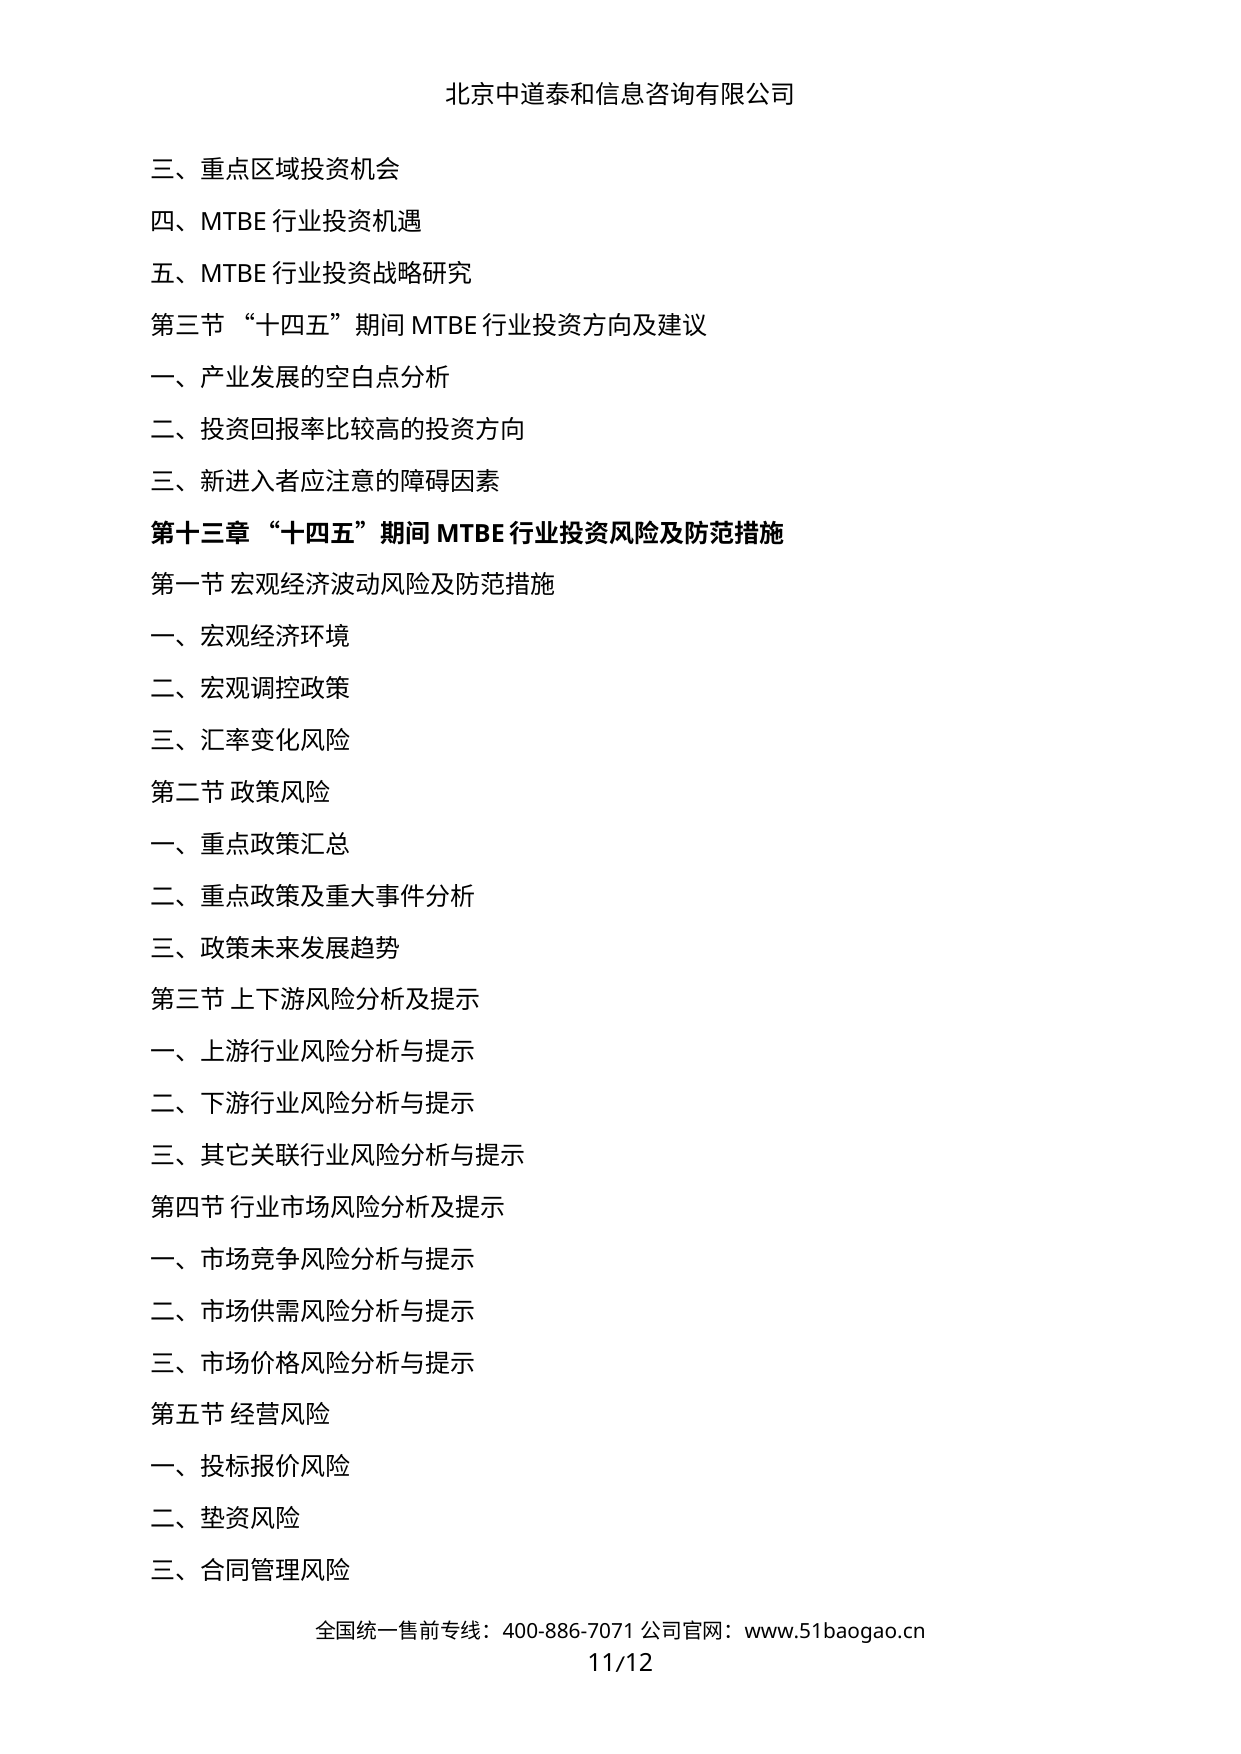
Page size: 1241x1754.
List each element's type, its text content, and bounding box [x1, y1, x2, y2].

text 一、产业发展的空白点分析 [150, 357, 1090, 394]
text 三、合同管理风险 [150, 1551, 1090, 1587]
text 第二节 政策风险 [150, 772, 1090, 809]
text 三、重点区域投资机会 [150, 150, 1090, 186]
text 五、MTBE行业投资战略研究 [150, 254, 1090, 290]
text 二、市场供需风险分析与提示 [150, 1291, 1090, 1327]
text 一、宏观经济环境 [150, 617, 1090, 653]
text 第三节 上下游风险分析及提示 [150, 980, 1090, 1016]
text 第一节 宏观经济波动风险及防范措施 [150, 565, 1090, 601]
text 四、MTBE行业投资机遇 [150, 202, 1090, 238]
text 一、上游行业风险分析与提示 [150, 1032, 1090, 1068]
text 三、其它关联行业风险分析与提示 [150, 1136, 1090, 1172]
text 三、汇率变化风险 [150, 721, 1090, 757]
text 二、宏观调控政策 [150, 669, 1090, 705]
text 第五节 经营风险 [150, 1395, 1090, 1431]
text 二、投资回报率比较高的投资方向 [150, 409, 1090, 446]
text 第三节 “十四五”期间MTBE行业投资方向及建议 [150, 306, 1090, 342]
text 二、垫资风险 [150, 1499, 1090, 1535]
text 一、重点政策汇总 [150, 824, 1090, 861]
text 第十三章 “十四五”期间MTBE行业投资风险及防范措施 [150, 513, 1090, 549]
text 三、新进入者应注意的障碍因素 [150, 461, 1090, 497]
text 第四节 行业市场风险分析及提示 [150, 1187, 1090, 1224]
text 二、下游行业风险分析与提示 [150, 1084, 1090, 1120]
text 三、政策未来发展趋势 [150, 928, 1090, 964]
text 一、市场竞争风险分析与提示 [150, 1239, 1090, 1276]
text 一、投标报价风险 [150, 1447, 1090, 1483]
text 二、重点政策及重大事件分析 [150, 876, 1090, 912]
text 三、市场价格风险分析与提示 [150, 1343, 1090, 1379]
